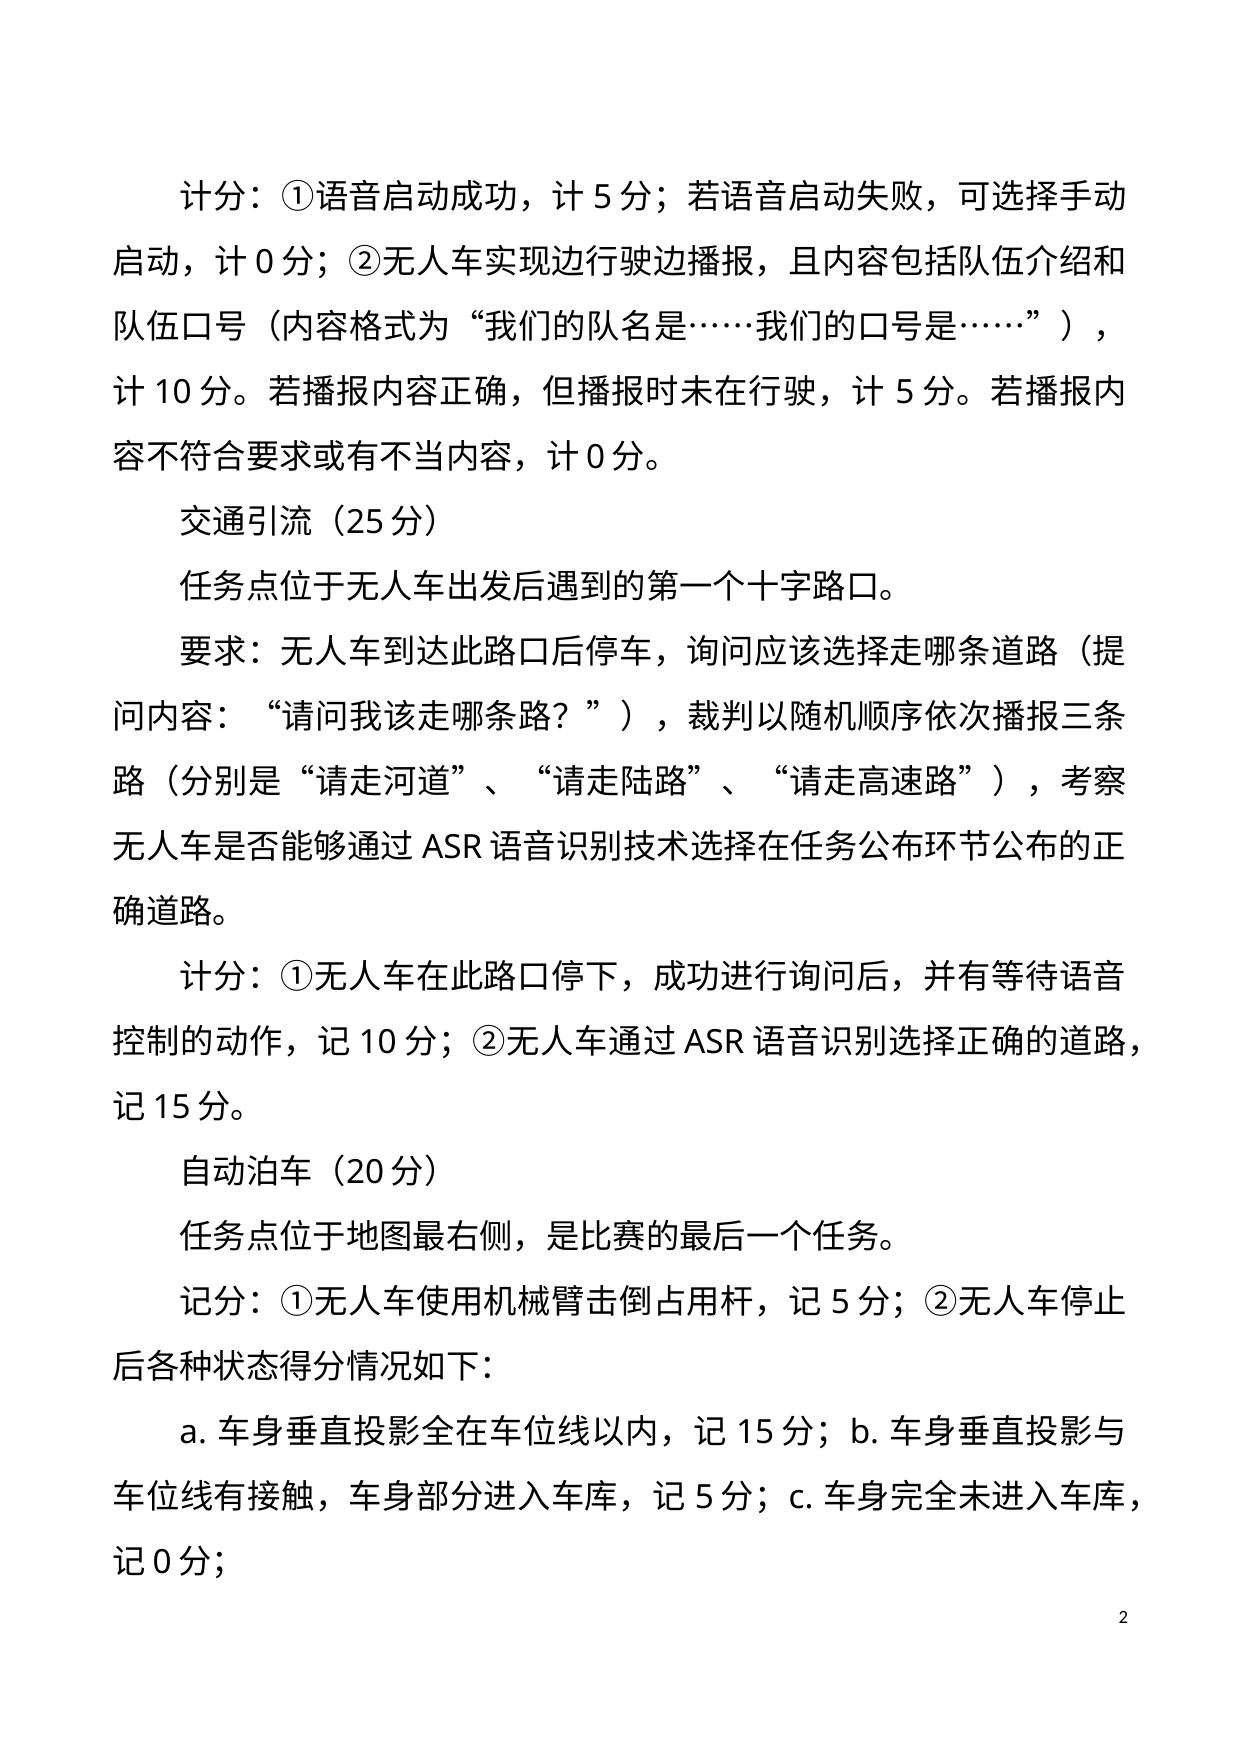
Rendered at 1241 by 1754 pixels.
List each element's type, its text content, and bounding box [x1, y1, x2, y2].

text a. 车身垂直投影全在车位线以内，记15分；b. 车身垂直投影与车位线有接触，车身部分进入车库，记5分；c. 车身完全未进入车库，记0分； [112, 1397, 1128, 1592]
text 任务点位于无人车出发后遇到的第一个十字路口。 [112, 552, 1128, 617]
text 交通引流（25分） [112, 487, 1128, 552]
text 计分：①语音启动成功，计5分；若语音启动失败，可选择手动启动，计0分；②无人车实现边行驶边播报，且内容包括队伍介绍和队伍口号（内容格式为“我们的队名是……我们的口号是……”），计10分。若播报内容正确，但播报时未在行驶，计5分。若播报内容不符合要求或有不当内容，计0分。 [112, 162, 1128, 487]
text 自动泊车（20分） [112, 1137, 1128, 1202]
text 任务点位于地图最右侧，是比赛的最后一个任务。 [112, 1202, 1128, 1267]
text 计分：①无人车在此路口停下，成功进行询问后，并有等待语音控制的动作，记10分；②无人车通过ASR语音识别选择正确的道路，记15分。 [112, 942, 1128, 1137]
text 要求：无人车到达此路口后停车，询问应该选择走哪条道路（提问内容：“请问我该走哪条路？”），裁判以随机顺序依次播报三条路（分别是“请走河道”、“请走陆路”、“请走高速路”），考察无人车是否能够通过ASR语音识别技术选择在任务公布环节公布的正确道路。 [112, 617, 1128, 942]
text 记分：①无人车使用机械臂击倒占用杆，记5分；②无人车停止后各种状态得分情况如下： [112, 1267, 1128, 1397]
